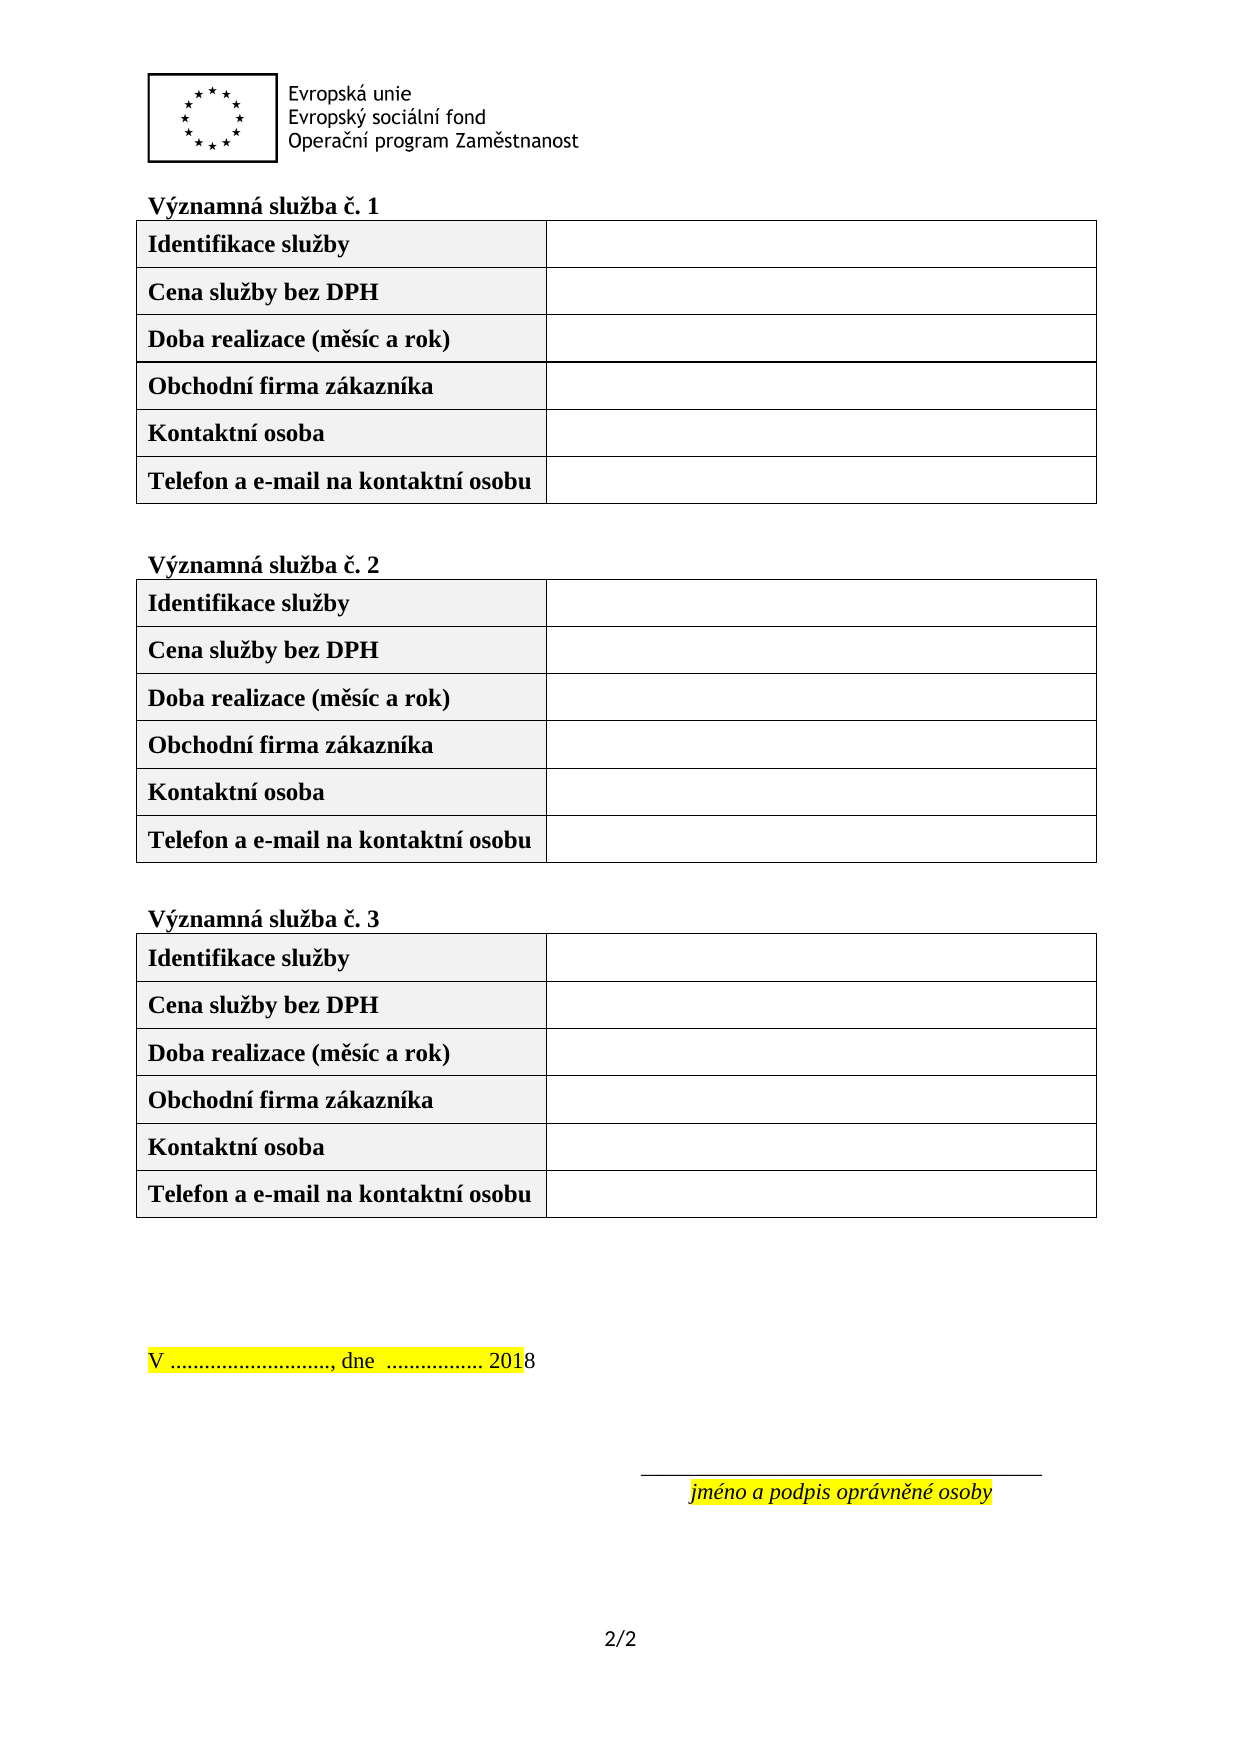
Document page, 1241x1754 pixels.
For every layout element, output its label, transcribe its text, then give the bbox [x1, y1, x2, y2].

table_cell Kontaktní osoba [137, 410, 546, 456]
table_cell Kontaktní osoba [137, 1124, 546, 1170]
table_cell [547, 816, 1096, 862]
table_header Identifikace služby [137, 934, 546, 981]
table_cell Telefon a e-mail na kontaktní osobu [137, 1171, 546, 1217]
table_cell [547, 363, 1096, 409]
table_cell Telefon a e-mail na kontaktní osobu [137, 457, 546, 503]
table_cell Doba realizace (měsíc a rok) [137, 1029, 546, 1075]
table_cell [547, 769, 1096, 815]
picture [147, 73, 579, 163]
table_cell Obchodní firma zákazníka [137, 1076, 546, 1122]
text jméno a podpis oprávněné osoby [590, 1478, 1093, 1505]
table_cell Cena služby bez DPH [137, 627, 546, 673]
table_cell [547, 1124, 1096, 1170]
table_cell [547, 721, 1096, 768]
table_cell [547, 627, 1096, 673]
table_cell Obchodní firma zákazníka [137, 721, 546, 768]
text ___________________________________ [590, 1452, 1093, 1478]
text Významná služba č. 3 [148, 904, 1093, 933]
text Významná služba č. 2 [148, 550, 1093, 578]
table_cell Kontaktní osoba [137, 769, 546, 815]
table_cell [547, 1171, 1096, 1217]
table_cell Doba realizace (měsíc a rok) [137, 674, 546, 720]
table_header [547, 580, 1096, 626]
table_header Identifikace služby [137, 221, 546, 267]
table_cell [547, 982, 1096, 1028]
table_cell [547, 1029, 1096, 1075]
table_cell [547, 315, 1096, 361]
table_header [547, 934, 1096, 981]
table_cell Telefon a e-mail na kontaktní osobu [137, 816, 546, 862]
table_cell [547, 457, 1096, 503]
text Významná služba č. 1 [148, 191, 1093, 219]
table_cell Doba realizace (měsíc a rok) [137, 315, 546, 361]
table_cell Cena služby bez DPH [137, 982, 546, 1028]
table_cell [547, 410, 1096, 456]
table_header Identifikace služby [137, 580, 546, 626]
table_cell [547, 1076, 1096, 1122]
table_cell [547, 674, 1096, 720]
text V ............................, dne ................. 2018 [524, 1347, 1093, 1373]
table_cell [547, 268, 1096, 314]
table_header [547, 221, 1096, 267]
table_cell Obchodní firma zákazníka [137, 363, 546, 409]
table_cell Cena služby bez DPH [137, 268, 546, 314]
